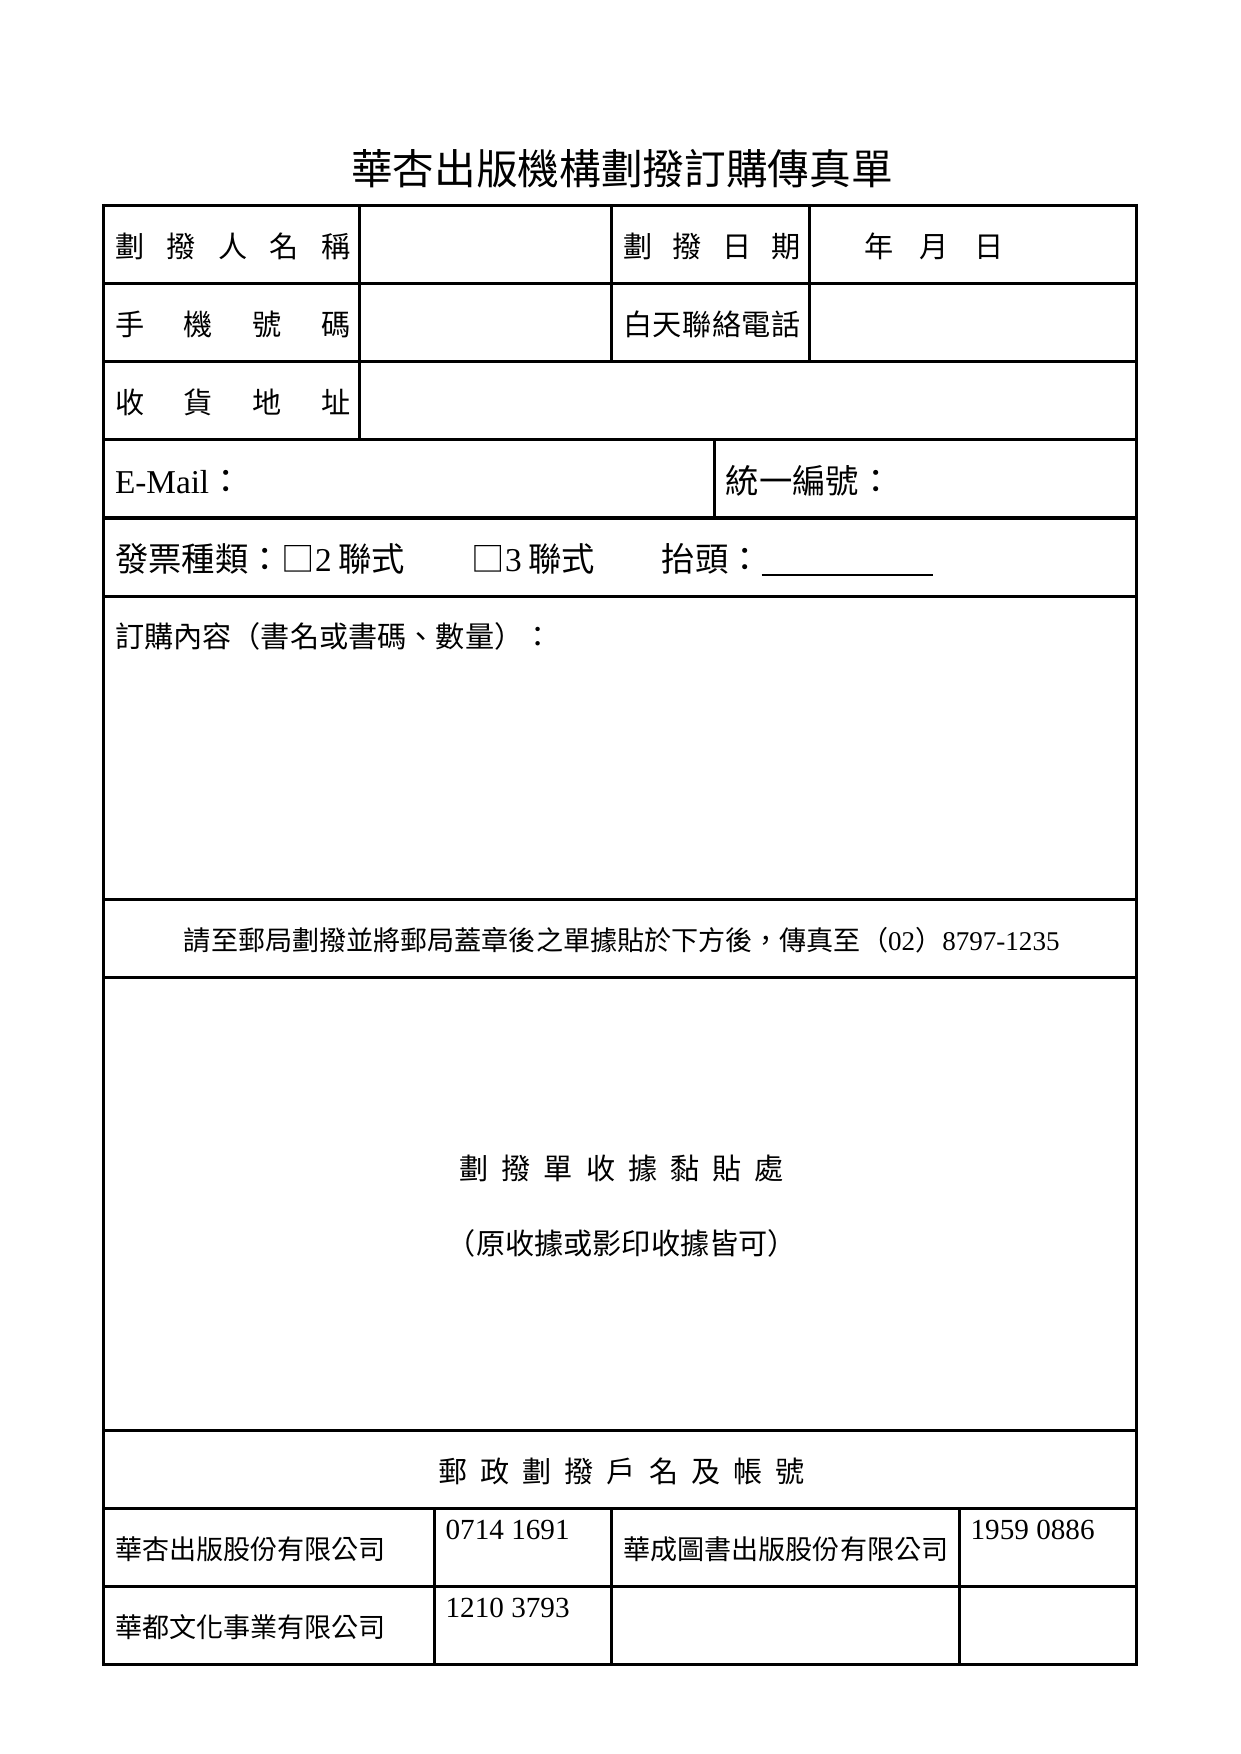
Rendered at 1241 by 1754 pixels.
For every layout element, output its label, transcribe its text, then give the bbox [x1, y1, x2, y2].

table_cell [361, 285, 610, 360]
text 華杏出版機構劃撥訂購傳真單 [59, 129, 1184, 204]
table_cell 發票種類：□2聯式 □3聯式 抬頭： [105, 520, 1135, 594]
table_header 劃撥日期 [613, 207, 808, 282]
table_header 年 月 日 [811, 207, 1135, 282]
table_cell 訂購內容（書名或書碼、數量）： [105, 598, 1135, 898]
table_cell 白天聯絡電話 [613, 285, 808, 360]
table_cell 華杏出版股份有限公司 [105, 1510, 433, 1585]
table_cell 手機號碼 [105, 285, 358, 360]
table_cell [361, 363, 1135, 438]
table_cell [811, 285, 1135, 360]
table_cell 請至郵局劃撥並將郵局蓋章後之單據貼於下方後，傳真至（02）8797-1235 [105, 901, 1135, 976]
table_cell [961, 1588, 1135, 1663]
table_cell 收貨地址 [105, 363, 358, 438]
table_header [361, 207, 610, 282]
table_cell 華都文化事業有限公司 [105, 1588, 433, 1663]
table_cell 華成圖書出版股份有限公司 [613, 1510, 958, 1585]
table_cell 劃 撥 單 收 據 黏 貼 處 （原收據或影印收據皆可） [105, 979, 1135, 1429]
table_cell 郵 政 劃 撥 戶 名 及 帳 號 [105, 1432, 1135, 1507]
table_cell 1210 3793 [436, 1588, 610, 1663]
table_cell 統一編號： [716, 441, 1135, 516]
table_cell [613, 1588, 958, 1663]
table_cell E-Mail： [105, 441, 713, 516]
table_cell 0714 1691 [436, 1510, 610, 1585]
table_header 劃撥人名稱 [105, 207, 358, 282]
table_cell 1959 0886 [961, 1510, 1135, 1585]
